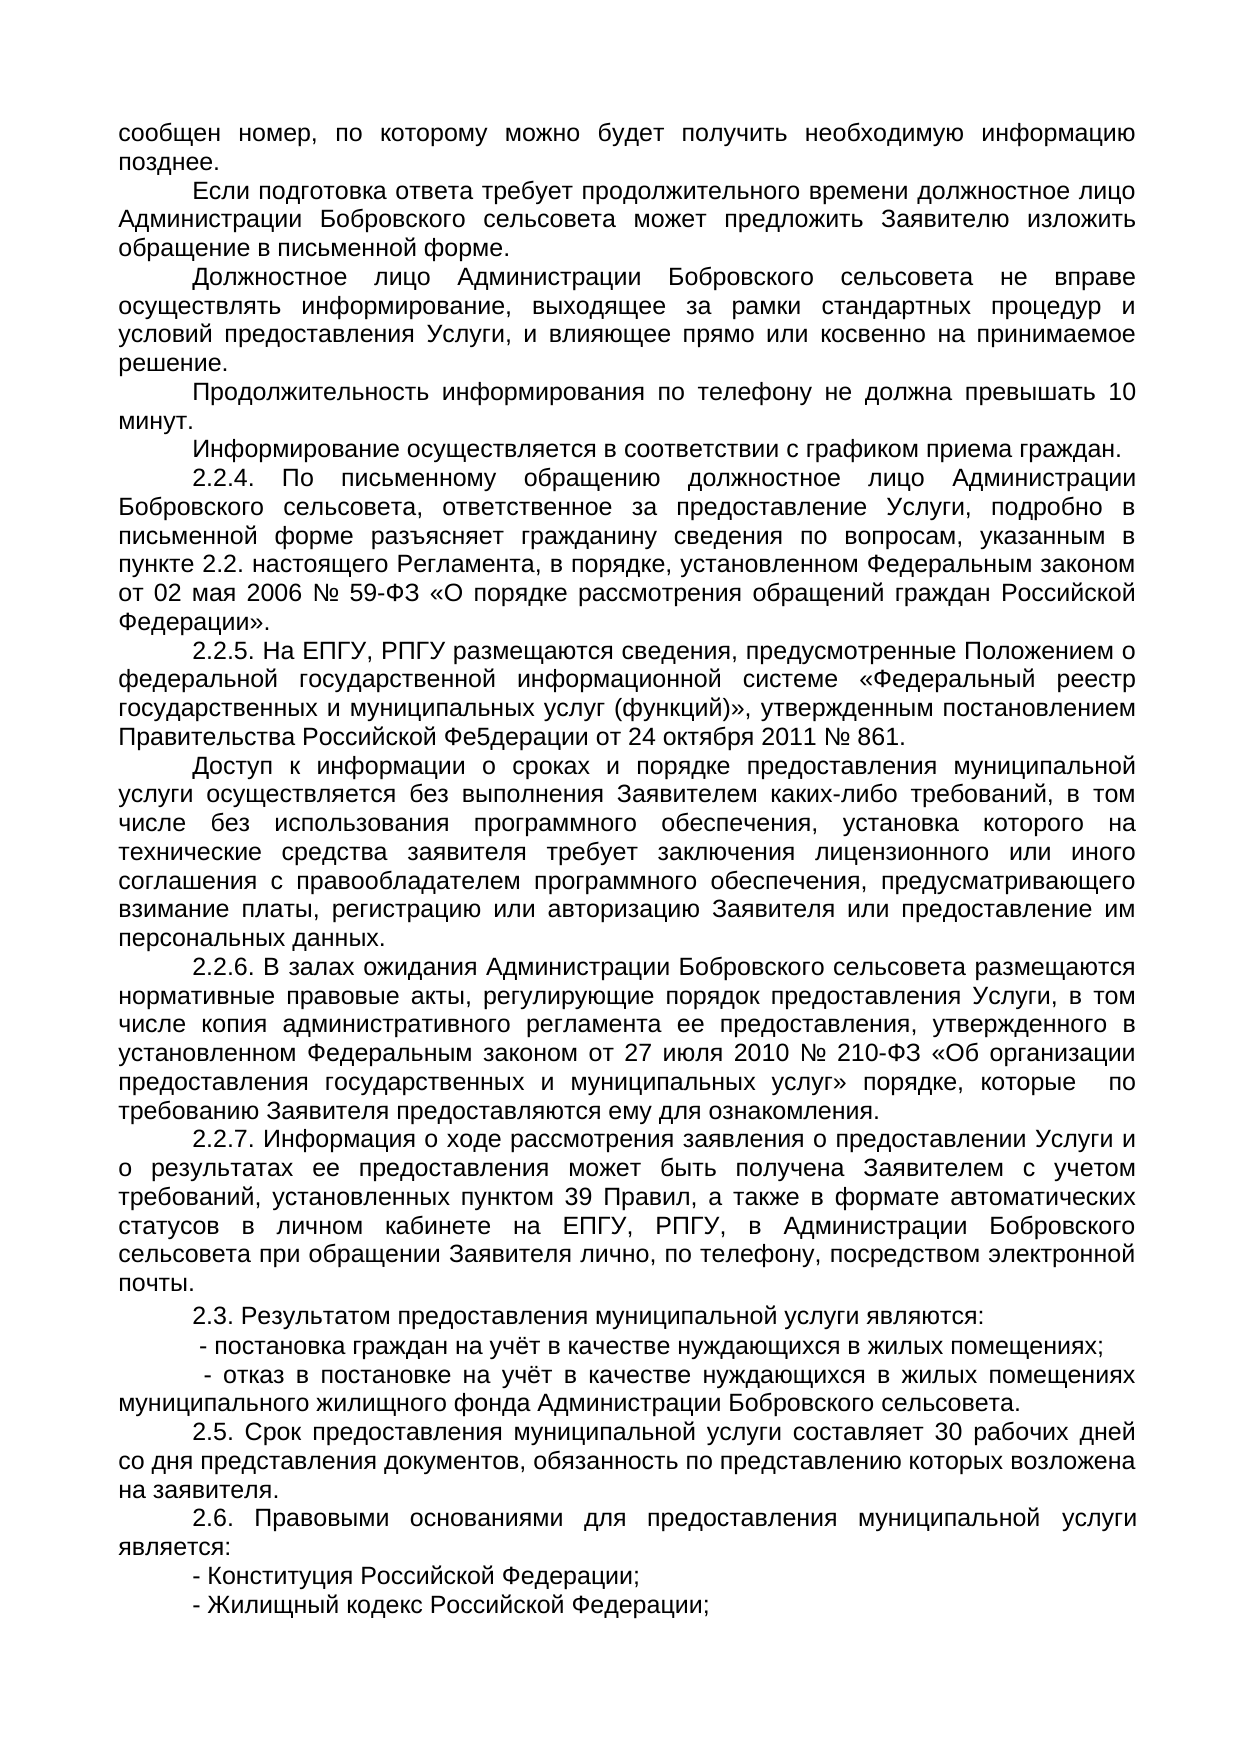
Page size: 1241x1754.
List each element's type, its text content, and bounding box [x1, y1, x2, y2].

text - Конституция Российской Федерации; [118, 1561, 1137, 1590]
text 2.5. Срок предоставления муниципальной услуги составляет 30 рабочих дней со дня представления документов, обязанность по представлению которых возложена на заявителя. [118, 1417, 1137, 1503]
text 2.6. Правовыми основаниями для предоставления муниципальной услуги является: [118, 1503, 1137, 1561]
text 2.2.4. По письменному обращению должностное лицо Администрации Бобровского сельсовета, ответственное за предоставление Услуги, подробно в письменной форме разъясняет гражданину сведения по вопросам, указанным в пункте 2.2. настоящего Регламента, в порядке, установленном Федеральным законом от 02 мая 2006 № 59-ФЗ «О порядке рассмотрения обращений граждан Российской Федерации». [118, 463, 1137, 636]
text - Жилищный кодекс Российской Федерации; [118, 1590, 1137, 1618]
text Должностное лицо Администрации Бобровского сельсовета не вправе осуществлять информирование, выходящее за рамки стандартных процедур и условий предоставления Услуги, и влияющее прямо или косвенно на принимаемое решение. [118, 262, 1137, 377]
text Доступ к информации о сроках и порядке предоставления муниципальной услуги осуществляется без выполнения Заявителем каких-либо требований, в том числе без использования программного обеспечения, установка которого на технические средства заявителя требует заключения лицензионного или иного соглашения с правообладателем программного обеспечения, предусматривающего взимание платы, регистрацию или авторизацию Заявителя или предоставление им персональных данных. [118, 751, 1137, 952]
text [118, 118, 1137, 176]
text 2.2.6. В залах ожидания Администрации Бобровского сельсовета размещаются нормативные правовые акты, регулирующие порядок предоставления Услуги, в том числе копия административного регламента ее предоставления, утвержденного в установленном Федеральным законом от 27 июля 2010 № 210-ФЗ «Об организации предоставления государственных и муниципальных услуг» порядке, которые по требованию Заявителя предоставляются ему для ознакомления. [118, 952, 1137, 1124]
text Если подготовка ответа требует продолжительного времени должностное лицо Администрации Бобровского сельсовета может предложить Заявителю изложить обращение в письменной форме. [118, 176, 1137, 262]
text - постановка граждан на учёт в качестве нуждающихся в жилых помещениях; [118, 1331, 1137, 1360]
text 2.2.5. На ЕПГУ, РПГУ размещаются сведения, предусмотренные Положением о федеральной государственной информационной системе «Федеральный реестр государственных и муниципальных услуг (функций)», утвержденным постановлением Правительства Российской Фе5дерации от 24 октября 2011 № 861. [118, 636, 1137, 751]
text Информирование осуществляется в соответствии с графиком приема граждан. [118, 434, 1137, 463]
text Продолжительность информирования по телефону не должна превышать 10 минут. [118, 377, 1137, 434]
text - отказ в постановке на учёт в качестве нуждающихся в жилых помещениях муниципального жилищного фонда Администрации Бобровского сельсовета. [118, 1360, 1137, 1417]
text 2.2.7. Информация о ходе рассмотрения заявления о предоставлении Услуги и о результатах ее предоставления может быть получена Заявителем с учетом требований, установленных пунктом 39 Правил, а также в формате автоматических статусов в личном кабинете на ЕПГУ, РПГУ, в Администрации Бобровского сельсовета при обращении Заявителя лично, по телефону, посредством электронной почты. [118, 1124, 1137, 1297]
text 2.3. Результатом предоставления муниципальной услуги являются: [118, 1297, 1137, 1329]
